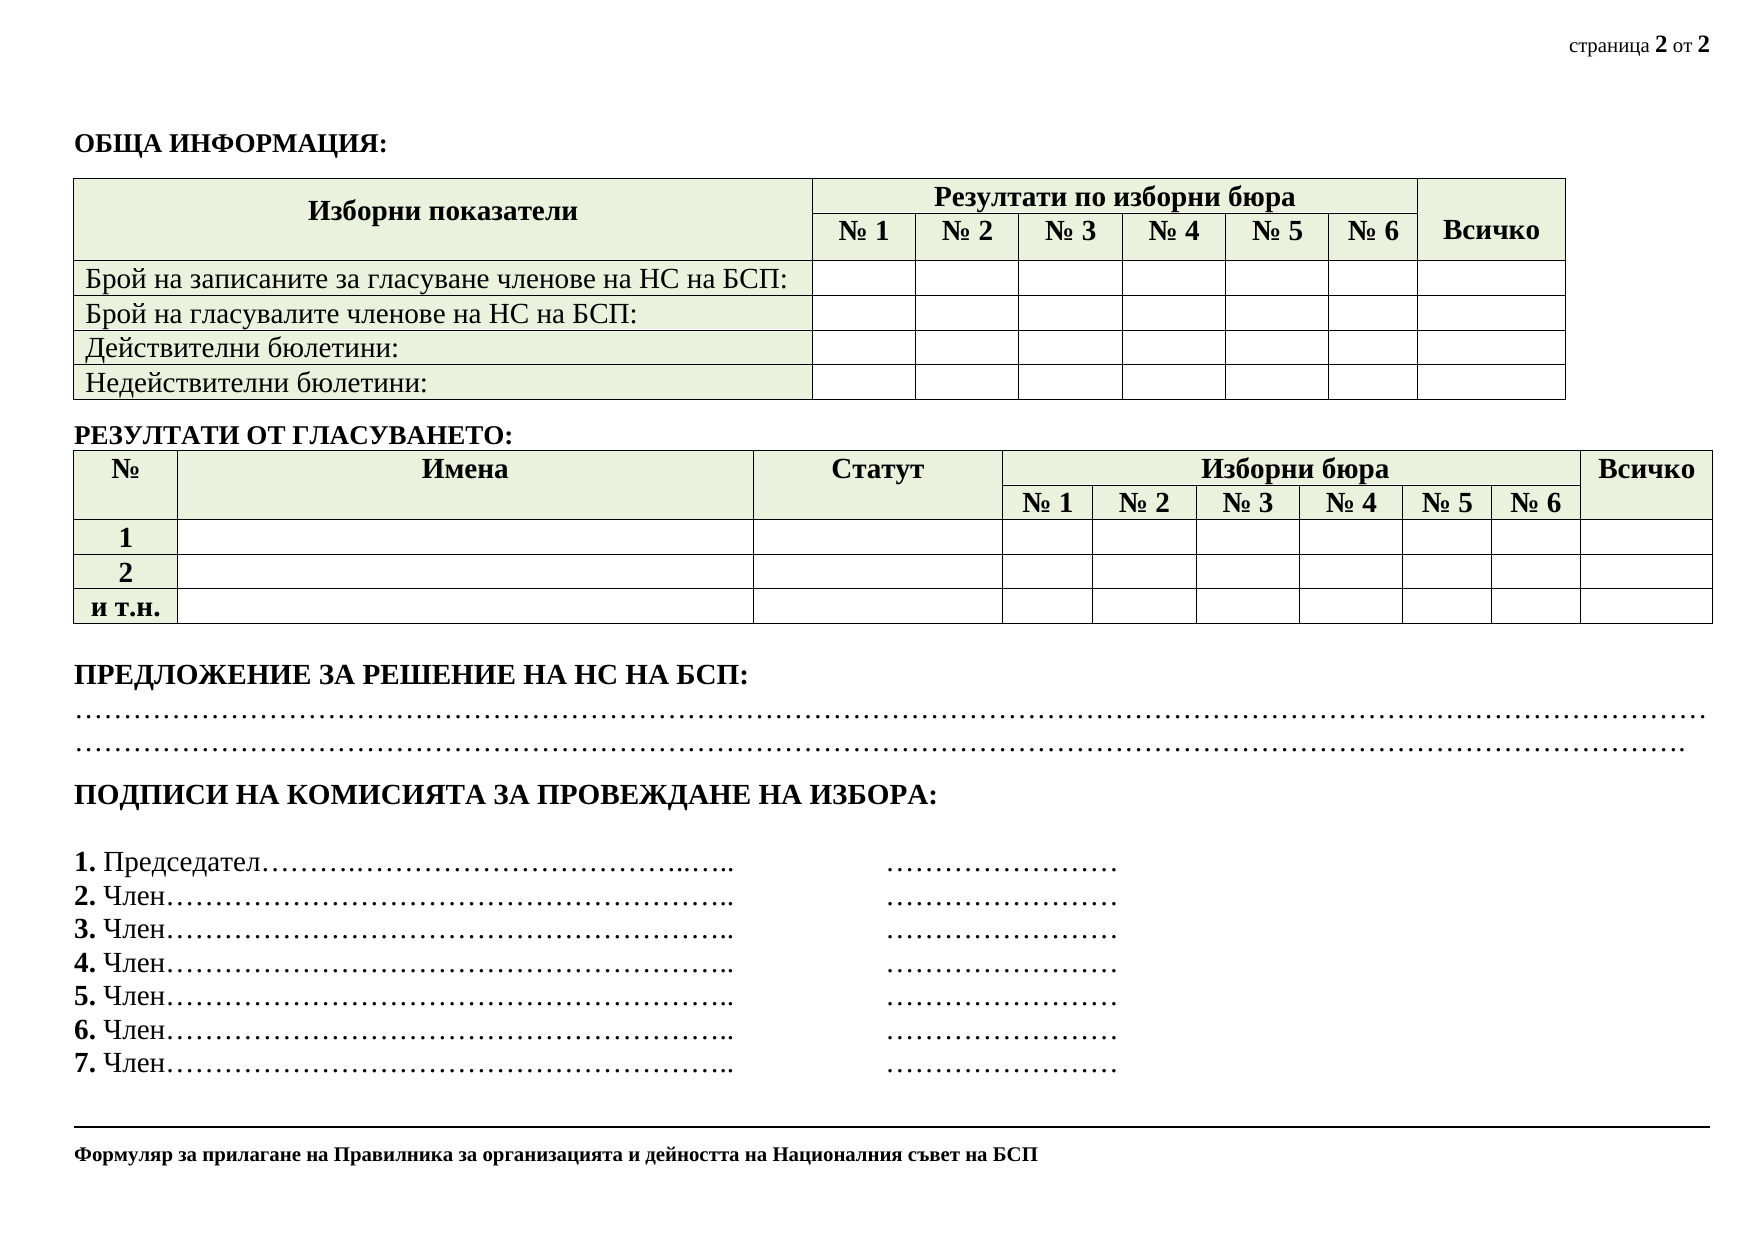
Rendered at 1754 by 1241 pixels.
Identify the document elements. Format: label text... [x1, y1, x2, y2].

table_cell [1403, 589, 1491, 623]
table_cell [1123, 261, 1225, 295]
table_cell № 5 [1226, 214, 1328, 260]
table_cell [1003, 555, 1092, 588]
table_header Изборни показатели [74, 179, 812, 260]
table_cell № 3 [1197, 486, 1299, 519]
table_cell [1329, 261, 1417, 295]
table_header Всичко [1418, 179, 1565, 260]
table_cell [1019, 365, 1122, 399]
table_cell [1329, 365, 1417, 399]
table_cell № 1 [813, 214, 915, 260]
table_cell [1123, 331, 1225, 364]
table_cell [1003, 589, 1092, 623]
table_header Статут [754, 451, 1002, 519]
table_header № [74, 451, 177, 519]
table_cell [178, 520, 753, 554]
table_cell Недействителни бюлетини: [74, 365, 812, 399]
table_cell [1581, 520, 1712, 554]
table_cell № 2 [1093, 486, 1196, 519]
table_cell № 6 [1492, 486, 1580, 519]
table_cell [1418, 261, 1565, 295]
table_cell [916, 261, 1018, 295]
table_cell [1300, 589, 1402, 623]
table_cell [1300, 555, 1402, 588]
table_cell [1492, 520, 1580, 554]
table_cell [916, 296, 1018, 329]
table_cell и т.н. [74, 589, 177, 623]
table_cell [1418, 296, 1565, 329]
table_cell № 5 [1403, 486, 1491, 519]
text 2. Член………………………………………………….. …………………… [74, 878, 1710, 911]
table_cell Брой на гласувалите членове на НС на БСП: [74, 296, 812, 329]
text РЕЗУЛТАТИ ОТ ГЛАСУВАНЕТО: [74, 419, 1710, 450]
text …………………………………………………………………………………………………………………………………………………… [74, 691, 1710, 724]
table_cell [916, 365, 1018, 399]
table_header Резултати по изборни бюра [813, 179, 1417, 212]
table_cell [1093, 555, 1196, 588]
table_cell [1226, 365, 1328, 399]
text 5. Член………………………………………………….. …………………… [74, 978, 1710, 1012]
table_header Изборни бюра [1003, 451, 1580, 484]
table_cell [1418, 365, 1565, 399]
text 3. Член………………………………………………….. …………………… [74, 911, 1710, 945]
table_cell [1581, 589, 1712, 623]
table_cell № 1 [1003, 486, 1092, 519]
text 1. Председател……….……………………………..….. …………………… [74, 844, 1710, 878]
table_cell 2 [74, 555, 177, 588]
table_cell [1003, 520, 1092, 554]
table_cell [1093, 589, 1196, 623]
table_cell [1329, 331, 1417, 364]
text 7. Член………………………………………………….. …………………… [74, 1046, 1710, 1079]
text …………………………………………………………………………………………………………………………………………………. [74, 724, 1710, 758]
table_cell [1226, 331, 1328, 364]
table_cell [178, 589, 753, 623]
table_cell [1403, 520, 1491, 554]
table_cell [916, 331, 1018, 364]
table_cell [1329, 296, 1417, 329]
table_cell [1492, 589, 1580, 623]
table_cell [754, 520, 1002, 554]
table_cell [1019, 296, 1122, 329]
table_cell [1197, 520, 1299, 554]
table_cell № 2 [916, 214, 1018, 260]
table_cell № 4 [1123, 214, 1225, 260]
table_cell [1019, 331, 1122, 364]
text ПРЕДЛОЖЕНИЕ ЗА РЕШЕНИЕ НА НС НА БСП: [74, 657, 1710, 691]
table_header Имена [178, 451, 753, 519]
table_cell [1226, 261, 1328, 295]
table_cell [1019, 261, 1122, 295]
table_cell [178, 555, 753, 588]
table_cell № 6 [1329, 214, 1417, 260]
table_cell [1123, 296, 1225, 329]
table_cell Брой на записаните за гласуване членове на НС на БСП: [74, 261, 812, 295]
table_cell [1403, 555, 1491, 588]
table_cell [1300, 520, 1402, 554]
table_cell [754, 589, 1002, 623]
table_header Всичко [1581, 451, 1712, 519]
table_cell [1418, 331, 1565, 364]
table_cell [813, 365, 915, 399]
table_cell [1226, 296, 1328, 329]
table_cell [1492, 555, 1580, 588]
table_cell [813, 261, 915, 295]
text 4. Член………………………………………………….. …………………… [74, 945, 1710, 978]
table_cell [1197, 555, 1299, 588]
table_cell [1093, 520, 1196, 554]
text 6. Член………………………………………………….. …………………… [74, 1012, 1710, 1046]
table_cell Действителни бюлетини: [74, 331, 812, 364]
table_cell [813, 331, 915, 364]
text ОБЩА ИНФОРМАЦИЯ: [74, 127, 1565, 159]
table_cell [813, 296, 915, 329]
text ПОДПИСИ НА КОМИСИЯТА ЗА ПРОВЕЖДАНЕ НА ИЗБОРА: [74, 777, 1710, 811]
table_cell [1197, 589, 1299, 623]
table_cell № 4 [1300, 486, 1402, 519]
table_cell 1 [74, 520, 177, 554]
table_cell [754, 555, 1002, 588]
table_cell [1581, 555, 1712, 588]
table_cell № 3 [1019, 214, 1122, 260]
table_cell [1123, 365, 1225, 399]
